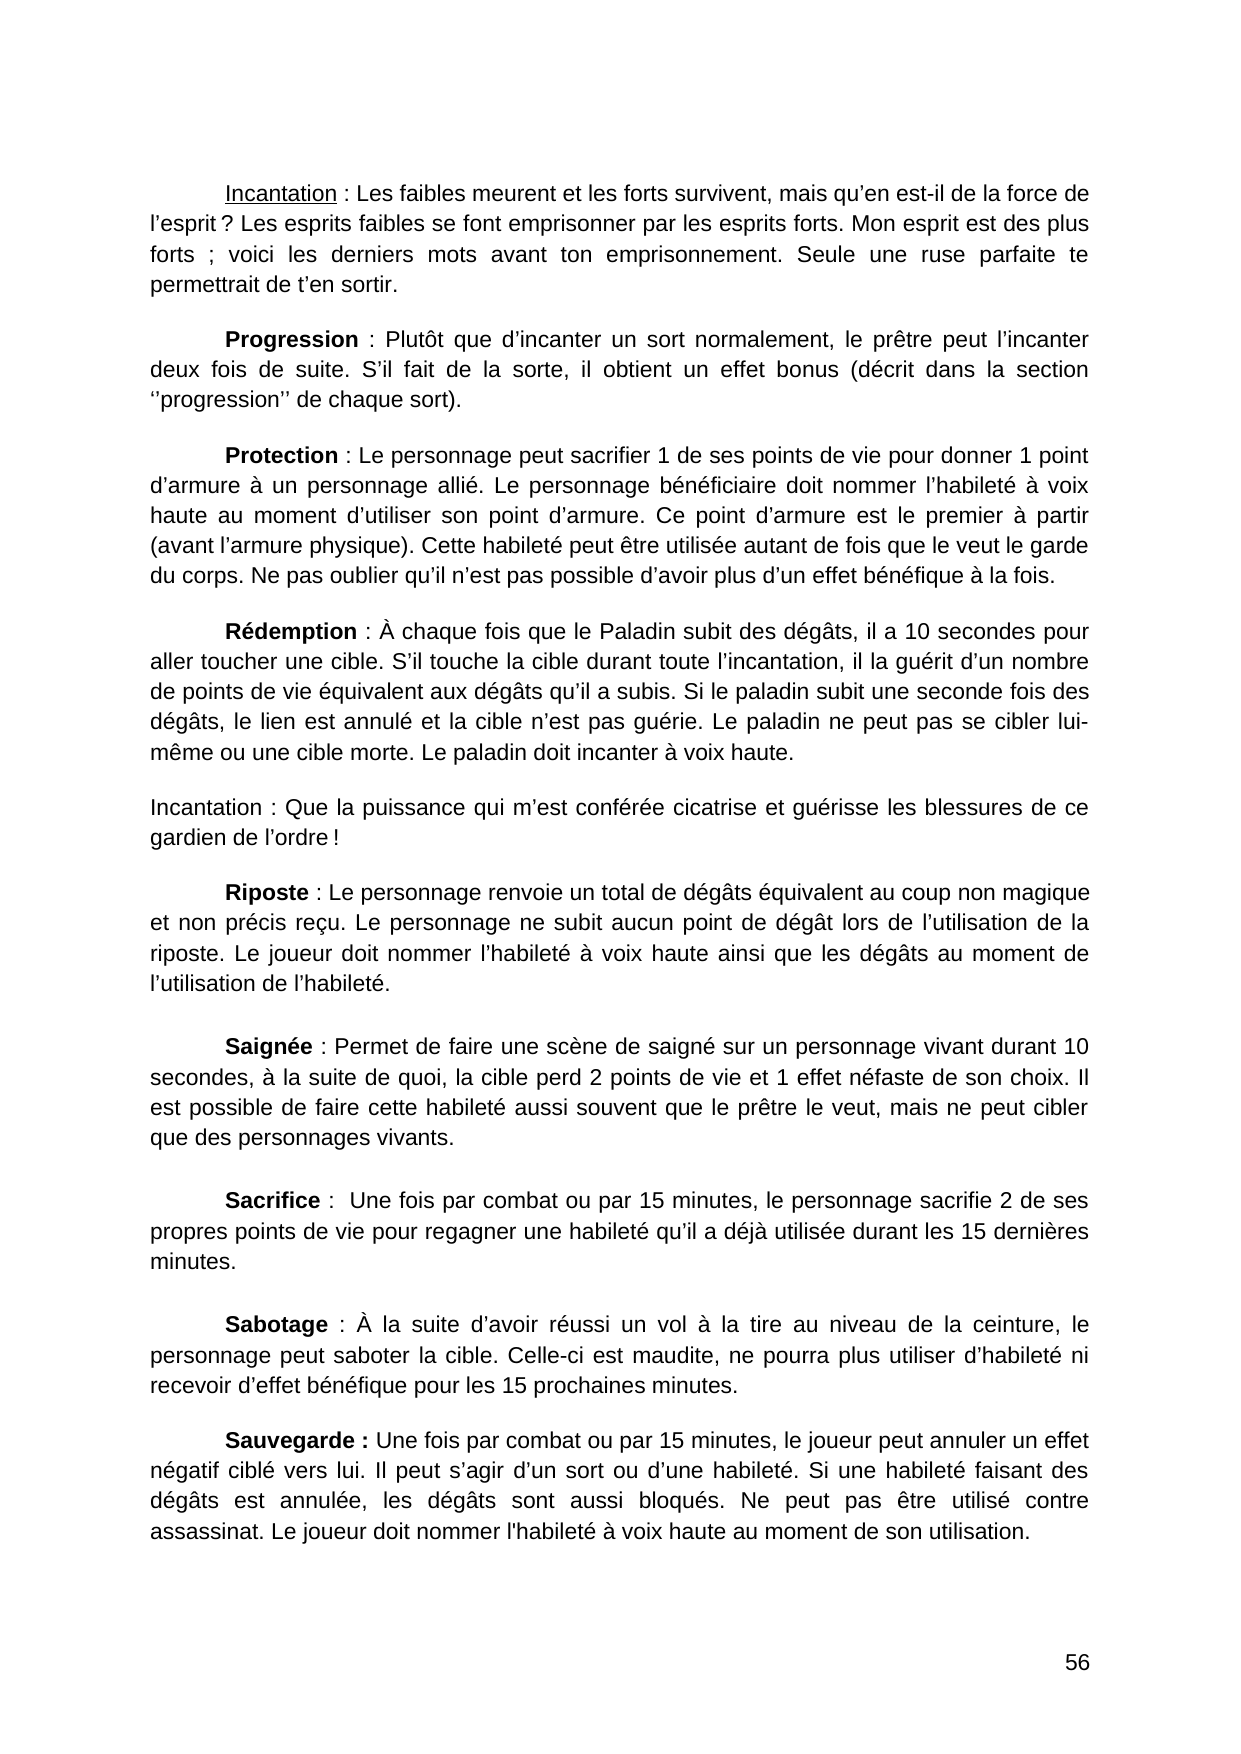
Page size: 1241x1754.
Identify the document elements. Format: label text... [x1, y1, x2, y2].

text Progression : Plutôt que d’incanter un sort normalement, le prêtre peut l’incanter deux fois de suite. S’il fait de la sorte, il obtient un effet bonus (décrit dans la section ‘’progression’’ de chaque sort). [150, 326, 1090, 413]
text Sacrifice : Une fois par combat ou par 15 minutes, le personnage sacrifie 2 de ses propres points de vie pour regagner une habileté qu’il a déjà utilisée durant les 15 dernières minutes. [150, 1187, 1090, 1274]
text Sabotage : À la suite d’avoir réussi un vol à la tire au niveau de la ceinture, le personnage peut saboter la cible. Celle-ci est maudite, ne pourra plus utiliser d’habileté ni recevoir d’effet bénéfique pour les 15 prochaines minutes. [150, 1311, 1090, 1398]
text Riposte : Le personnage renvoie un total de dégâts équivalent au coup non magique et non précis reçu. Le personnage ne subit aucun point de dégât lors de l’utilisation de la riposte. Le joueur doit nommer l’habileté à voix haute ainsi que les dégâts au moment de l’utilisation de l’habileté. [150, 879, 1090, 996]
text Protection : Le personnage peut sacrifier 1 de ses points de vie pour donner 1 point d’armure à un personnage allié. Le personnage bénéficiaire doit nommer l’habileté à voix haute au moment d’utiliser son point d’armure. Ce point d’armure est le premier à partir (avant l’armure physique). Cette habileté peut être utilisée autant de fois que le veut le garde du corps. Ne pas oublier qu’il n’est pas possible d’avoir plus d’un effet bénéfique à la fois. [150, 442, 1090, 589]
text Sauvegarde : Une fois par combat ou par 15 minutes, le joueur peut annuler un effet négatif ciblé vers lui. Il peut s’agir d’un sort ou d’une habileté. Si une habileté faisant des dégâts est annulée, les dégâts sont aussi bloqués. Ne peut pas être utilisé contre assassinat. Le joueur doit nommer l'habileté à voix haute au moment de son utilisation. [150, 1427, 1090, 1544]
text Saignée : Permet de faire une scène de saigné sur un personnage vivant durant 10 secondes, à la suite de quoi, la cible perd 2 points de vie et 1 effet néfaste de son choix. Il est possible de faire cette habileté aussi souvent que le prêtre le veut, mais ne peut cibler que des personnages vivants. [150, 1033, 1090, 1150]
text Rédemption : À chaque fois que le Paladin subit des dégâts, il a 10 secondes pour aller toucher une cible. S’il touche la cible durant toute l’incantation, il la guérit d’un nombre de points de vie équivalent aux dégâts qu’il a subis. Si le paladin subit une seconde fois des dégâts, le lien est annulé et la cible n’est pas guérie. Le paladin ne peut pas se cibler lui-même ou une cible morte. Le paladin doit incanter à voix haute. [150, 618, 1090, 765]
text Incantation : Les faibles meurent et les forts survivent, mais qu’en est-il de la force de l’esprit ? Les esprits faibles se font emprisonner par les esprits forts. Mon esprit est des plus forts ; voici les derniers mots avant ton emprisonnement. Seule une ruse parfaite te permettrait de t’en sortir. [150, 150, 1090, 297]
text Incantation : Que la puissance qui m’est conférée cicatrise et guérisse les blessures de ce gardien de l’ordre ! [150, 794, 1090, 850]
